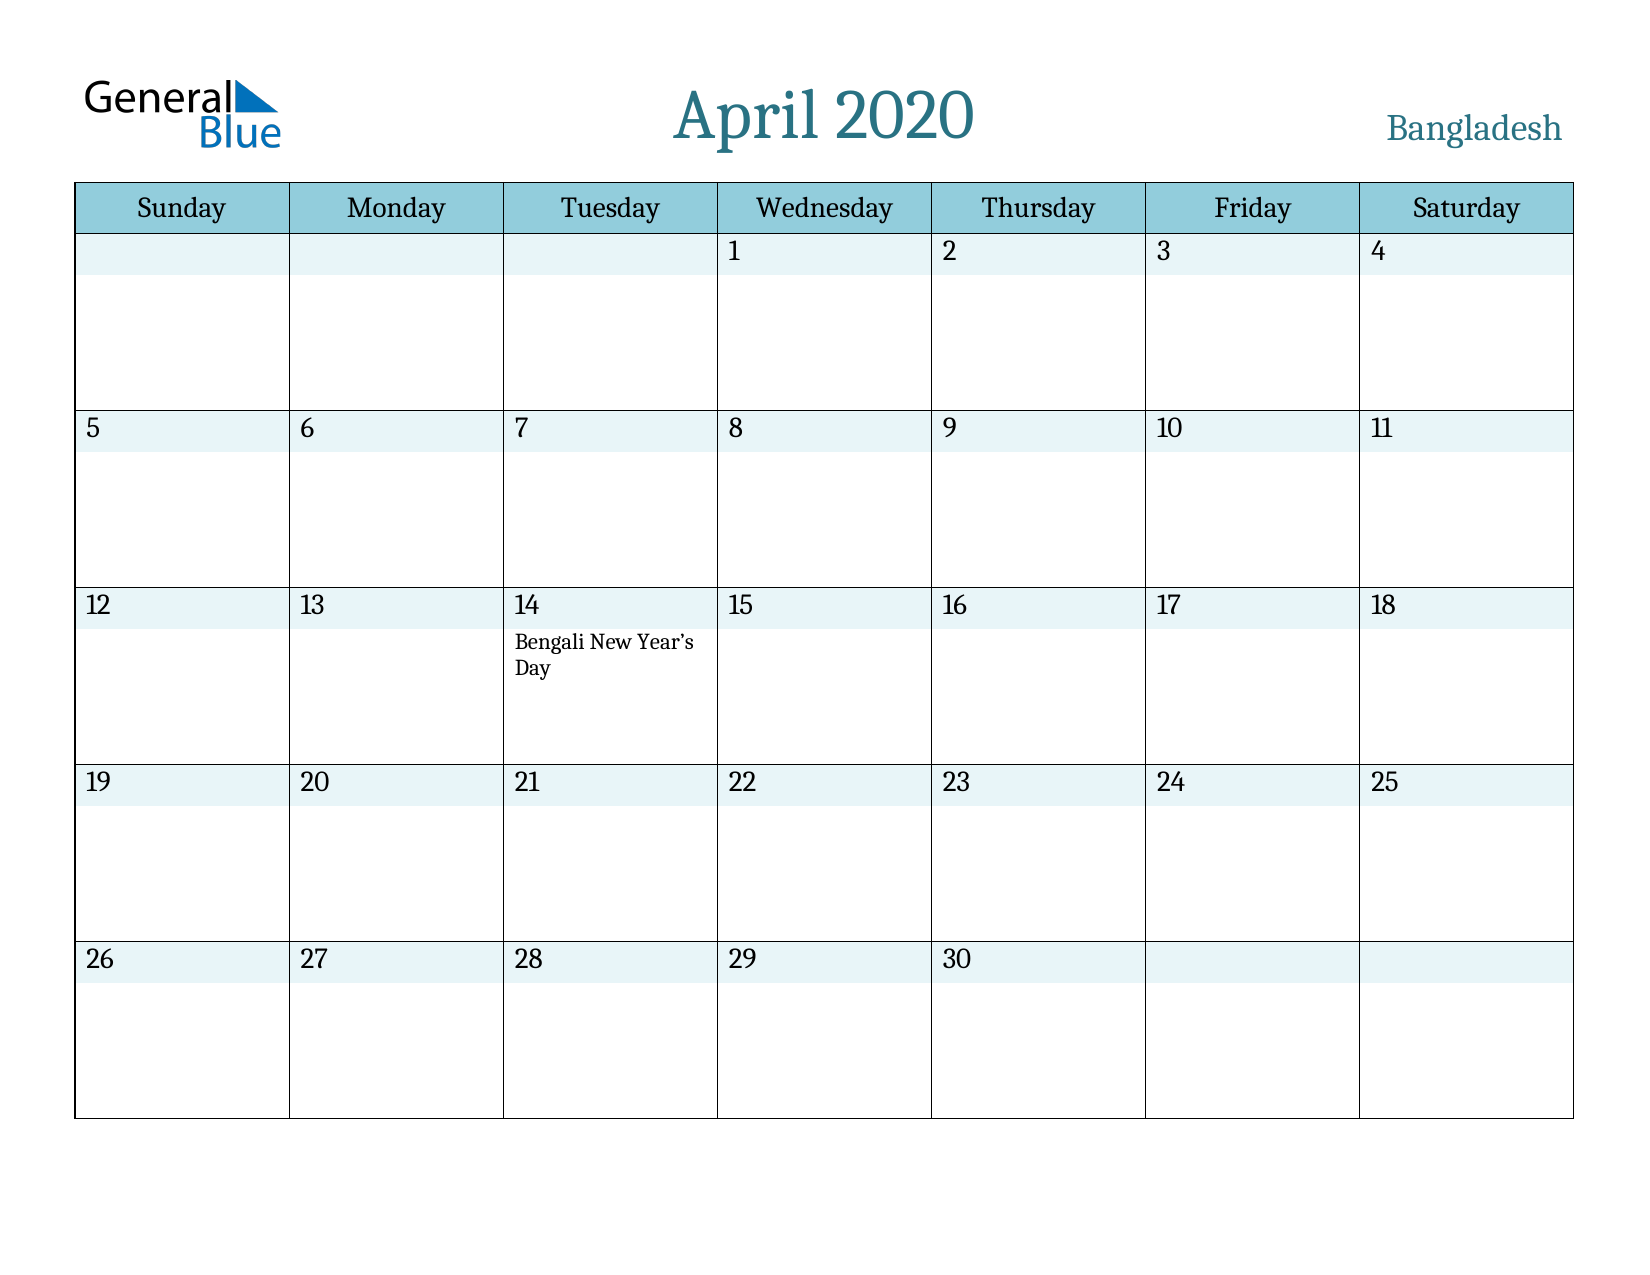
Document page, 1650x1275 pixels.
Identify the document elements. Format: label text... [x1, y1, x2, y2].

table_cell 21 [504, 765, 717, 806]
table_cell [290, 983, 503, 1118]
table_cell 1 [718, 234, 931, 275]
table_cell [718, 275, 931, 410]
table_cell Sunday [76, 183, 289, 233]
table_cell [718, 452, 931, 587]
table_cell 9 [932, 411, 1145, 452]
table_cell 24 [1146, 765, 1359, 806]
table_cell Saturday [1360, 183, 1573, 233]
table_cell 16 [932, 588, 1145, 629]
table_cell [290, 234, 503, 275]
table_cell 10 [1146, 411, 1359, 452]
table_cell [504, 983, 717, 1118]
table_cell 22 [718, 765, 931, 806]
table_cell [76, 806, 289, 941]
table_cell [76, 452, 289, 587]
picture [85, 80, 281, 148]
table_cell [504, 452, 717, 587]
table_cell [290, 452, 503, 587]
table_cell 13 [290, 588, 503, 629]
table_header April 2020 [503, 75, 1146, 182]
table_cell 18 [1360, 588, 1573, 629]
table_cell Thursday [932, 183, 1145, 233]
table_cell 29 [718, 942, 931, 983]
table_cell [1146, 629, 1359, 764]
table_cell 19 [76, 765, 289, 806]
table_cell 2 [932, 234, 1145, 275]
table_cell [504, 806, 717, 941]
table_cell Wednesday [718, 183, 931, 233]
table_cell [290, 629, 503, 764]
table_cell 11 [1360, 411, 1573, 452]
table_cell [932, 629, 1145, 764]
table_cell [290, 806, 503, 941]
table_cell [76, 275, 289, 410]
table_cell Monday [290, 183, 503, 233]
table_cell 20 [290, 765, 503, 806]
table_cell 27 [290, 942, 503, 983]
table_cell [1360, 806, 1573, 941]
table_cell 23 [932, 765, 1145, 806]
table_cell 3 [1146, 234, 1359, 275]
table_cell [76, 629, 289, 764]
table_cell 6 [290, 411, 503, 452]
table_cell [1146, 942, 1359, 983]
table_cell 7 [504, 411, 717, 452]
table_cell [932, 983, 1145, 1118]
table_cell [1146, 806, 1359, 941]
table_header [75, 75, 503, 182]
table_header Bangladesh [1146, 75, 1574, 182]
table_cell 15 [718, 588, 931, 629]
table_cell [1360, 629, 1573, 764]
table_cell 8 [718, 411, 931, 452]
table_cell [1360, 983, 1573, 1118]
table_cell [504, 234, 717, 275]
table_cell [76, 983, 289, 1118]
table_cell 14 [504, 588, 717, 629]
table_cell 12 [76, 588, 289, 629]
table_cell [76, 234, 289, 275]
table_cell [1146, 452, 1359, 587]
table_cell [504, 275, 717, 410]
table_cell [1360, 942, 1573, 983]
table_cell 30 [932, 942, 1145, 983]
table_cell Friday [1146, 183, 1359, 233]
table_cell [1146, 983, 1359, 1118]
table_cell [718, 629, 931, 764]
table_cell [290, 275, 503, 410]
table_cell 25 [1360, 765, 1573, 806]
table_cell Bengali New Year’s Day [504, 629, 717, 764]
table_cell [718, 983, 931, 1118]
table_cell [932, 275, 1145, 410]
table_cell 26 [76, 942, 289, 983]
table_cell [932, 806, 1145, 941]
table_cell Tuesday [504, 183, 717, 233]
table_cell 17 [1146, 588, 1359, 629]
table_cell [932, 452, 1145, 587]
table_cell [1360, 275, 1573, 410]
table_cell 5 [76, 411, 289, 452]
table_cell 28 [504, 942, 717, 983]
table_cell [718, 806, 931, 941]
table_cell [1146, 275, 1359, 410]
table_cell [1360, 452, 1573, 587]
table_cell 4 [1360, 234, 1573, 275]
